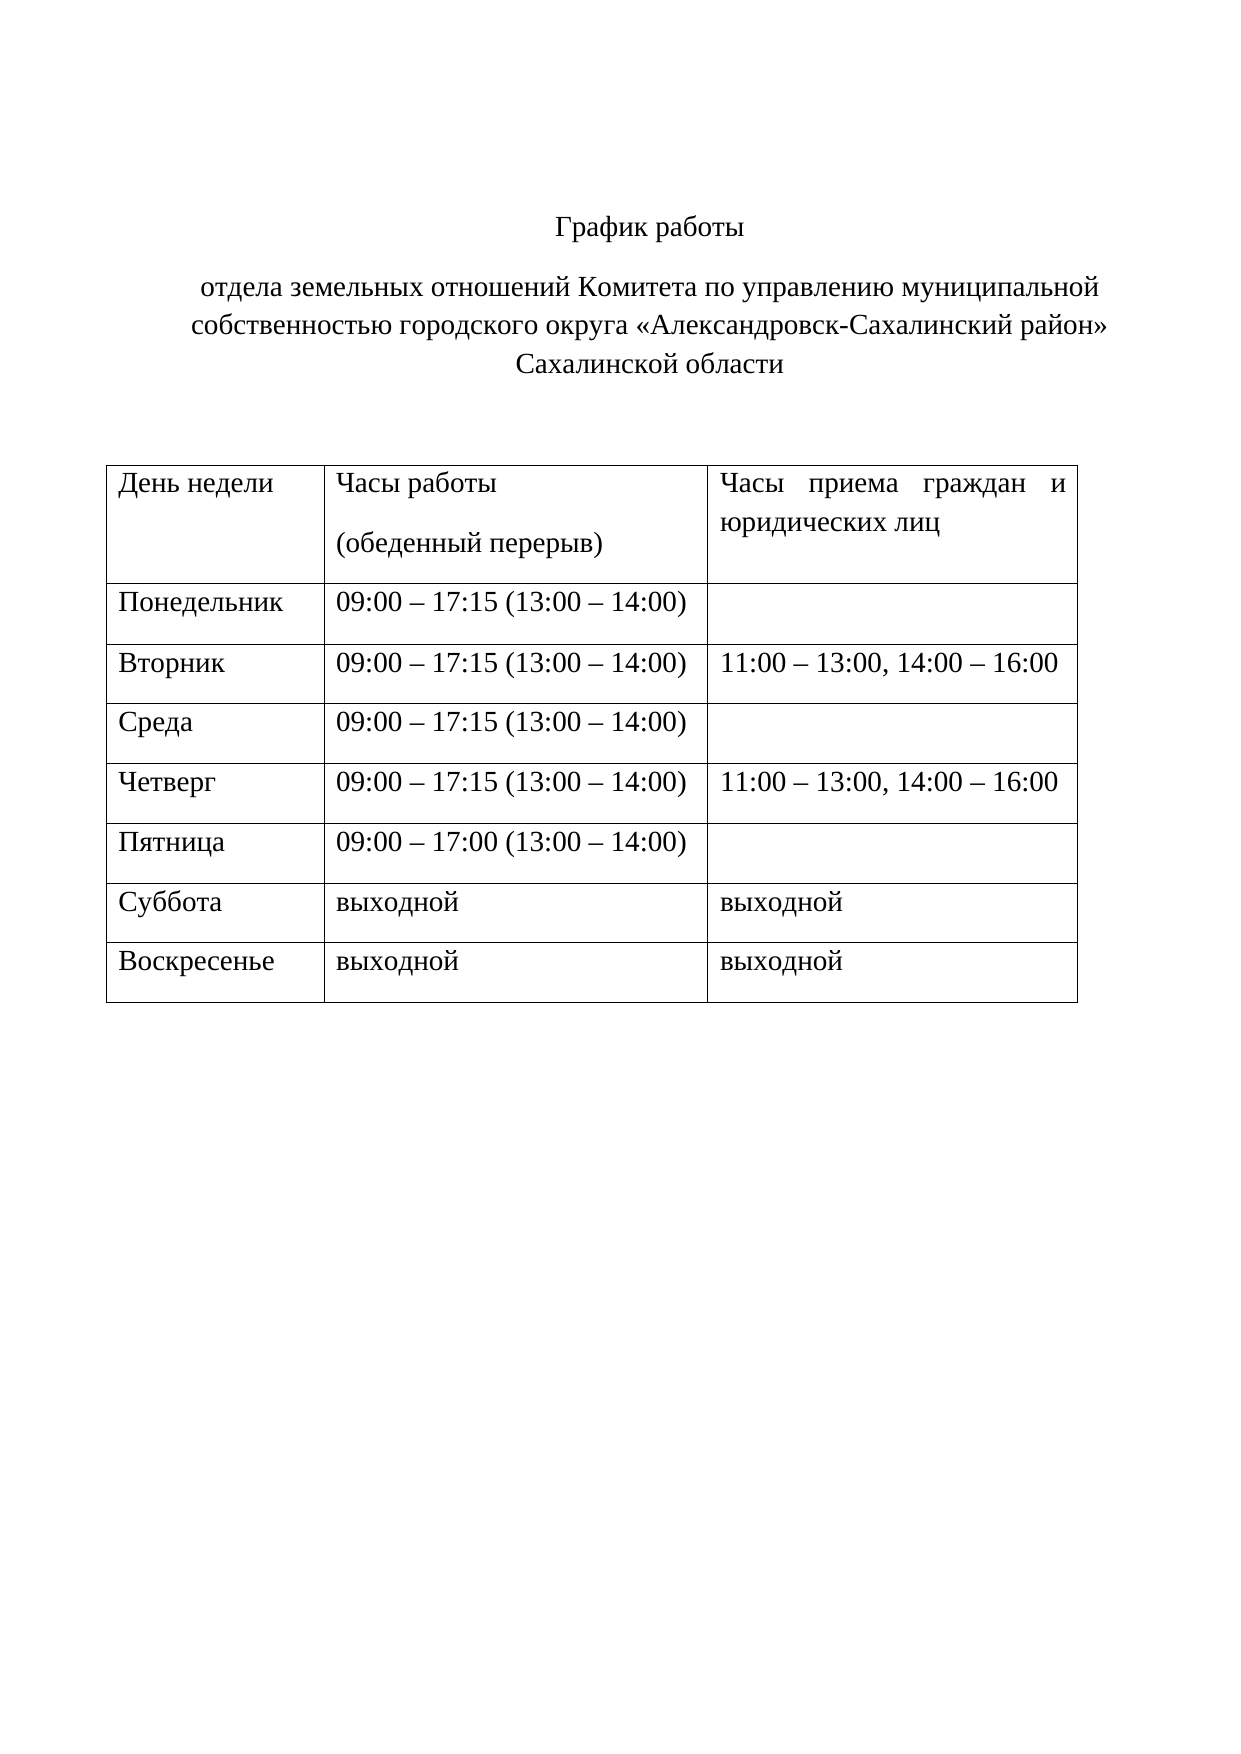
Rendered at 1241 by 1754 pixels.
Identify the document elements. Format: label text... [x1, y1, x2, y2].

table_cell 09:00 – 17:15 (13:00 – 14:00) [325, 704, 707, 763]
table_cell Среда [107, 704, 324, 763]
table_cell 09:00 – 17:15 (13:00 – 14:00) [325, 584, 707, 644]
text График работы [118, 209, 1181, 243]
table_cell Понедельник [107, 584, 324, 644]
table_header Часы приема граждан и юридических лиц [708, 466, 1077, 583]
table_cell Воскресенье [107, 943, 324, 1002]
table_cell Суббота [107, 884, 324, 942]
table_header День недели [107, 466, 324, 583]
table_cell выходной [708, 884, 1077, 942]
table_cell выходной [708, 943, 1077, 1002]
table_cell 09:00 – 17:00 (13:00 – 14:00) [325, 824, 707, 883]
table_cell выходной [325, 943, 707, 1002]
table_cell [708, 704, 1077, 763]
table_cell 11:00 – 13:00, 14:00 – 16:00 [708, 645, 1077, 703]
table_cell [708, 824, 1077, 883]
table_cell 09:00 – 17:15 (13:00 – 14:00) [325, 645, 707, 703]
table_cell Четверг [107, 764, 324, 823]
table_cell 09:00 – 17:15 (13:00 – 14:00) [325, 764, 707, 823]
text отдела земельных отношений Комитета по управлению муниципальной собственностью городского округа «Александровск-Сахалинский район» Сахалинской области [118, 269, 1181, 379]
table_header Часы работы (обеденный перерыв) [325, 466, 707, 583]
table_cell Вторник [107, 645, 324, 703]
table_cell [708, 584, 1077, 644]
table_cell 11:00 – 13:00, 14:00 – 16:00 [708, 764, 1077, 823]
table_cell выходной [325, 884, 707, 942]
table_cell Пятница [107, 824, 324, 883]
